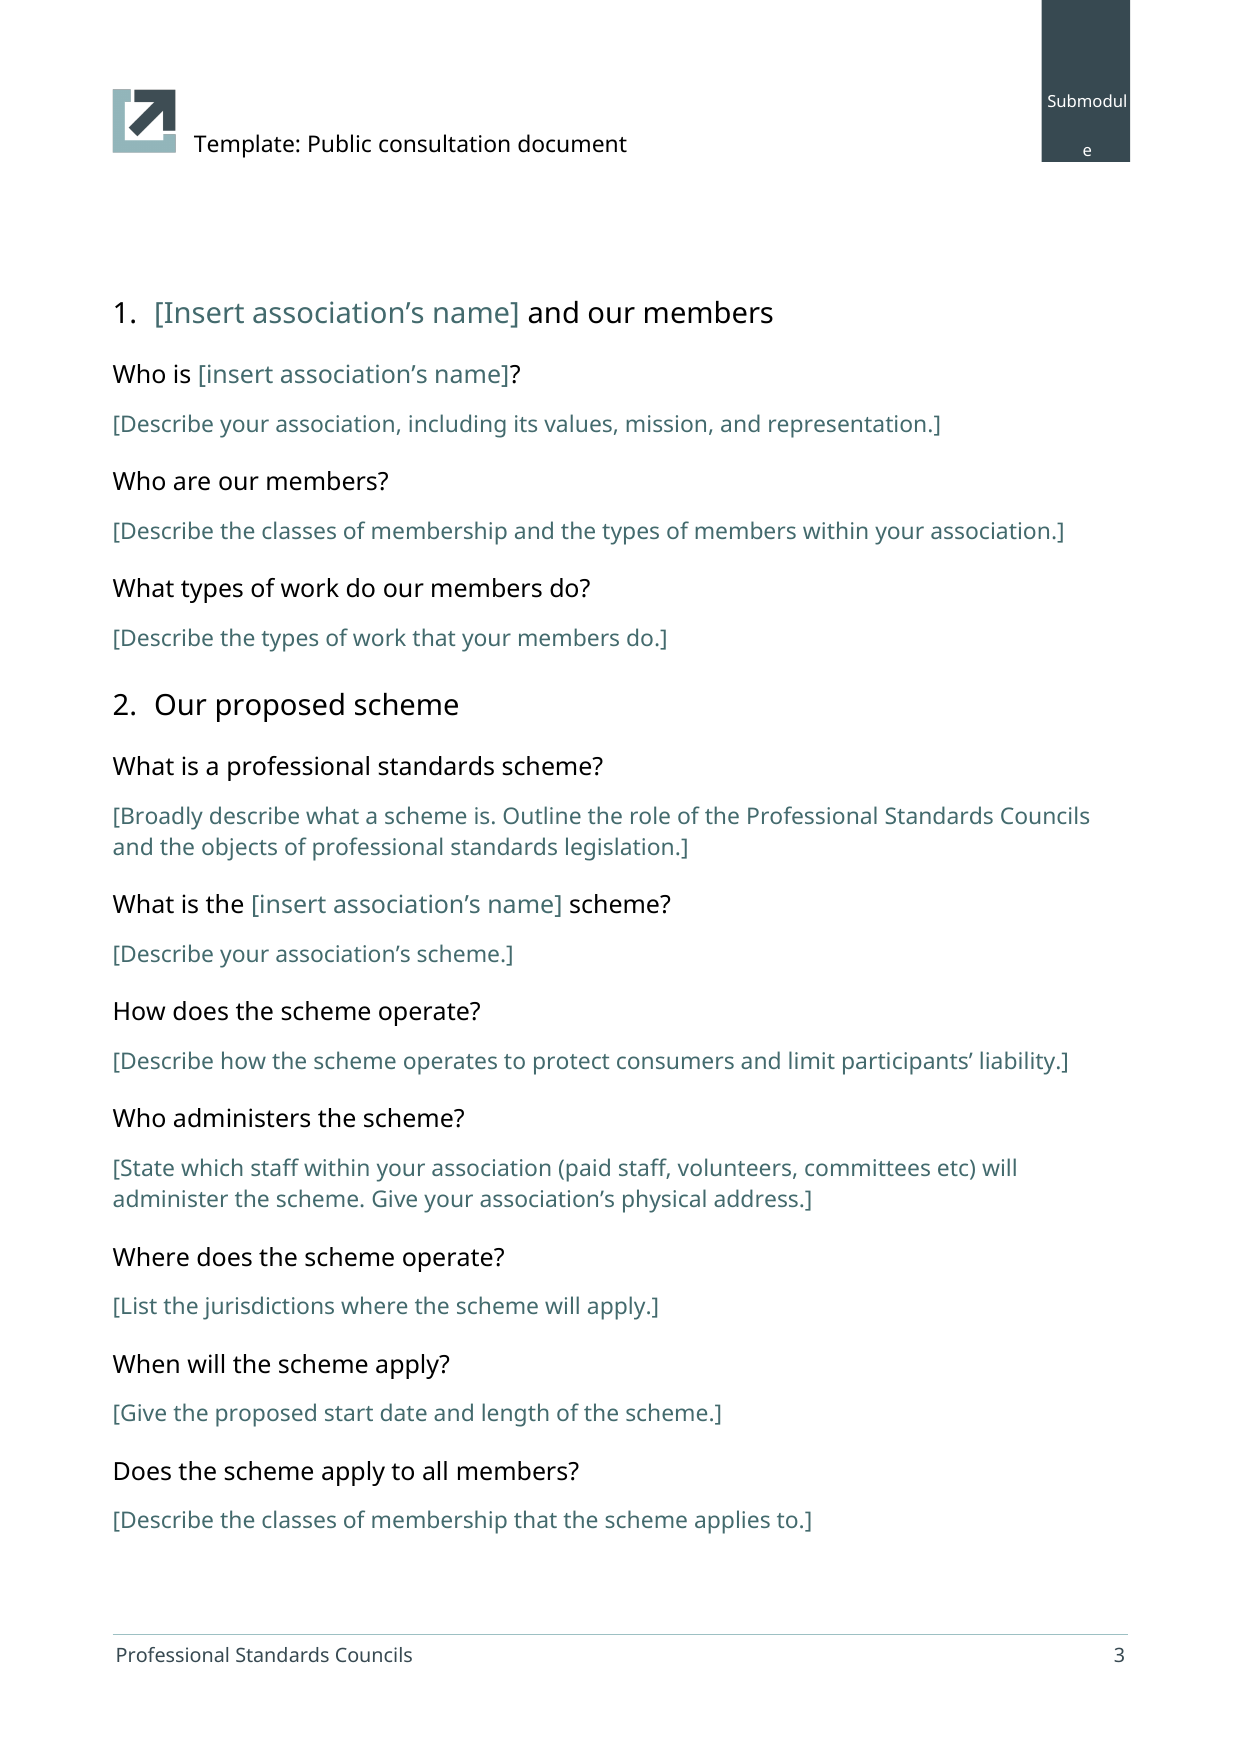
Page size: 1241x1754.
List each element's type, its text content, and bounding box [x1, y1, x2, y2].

subtitle Who are our members? [112, 464, 1128, 498]
subtitle What types of work do our members do? [112, 571, 1128, 605]
text [Describe the types of work that your members do.] [112, 622, 1128, 653]
text [List the jurisdictions where the scheme will apply.] [112, 1290, 1128, 1321]
text [Broadly describe what a scheme is. Outline the role of the Professional Standards Councils and the objects of professional standards legislation.] [112, 799, 1128, 862]
text [Describe your association’s scheme.] [112, 938, 1128, 969]
subtitle Our proposed scheme [112, 684, 1128, 724]
subtitle Does the scheme apply to all members? [112, 1453, 1128, 1487]
text [Describe your association, including its values, mission, and representation.] [112, 408, 1128, 439]
subtitle When will the scheme apply? [112, 1346, 1128, 1380]
subtitle [Insert association’s name] and our members [112, 292, 1128, 332]
text [Describe the classes of membership that the scheme applies to.] [112, 1504, 1128, 1535]
text [Give the proposed start date and length of the scheme.] [112, 1397, 1128, 1428]
subtitle Where does the scheme operate? [112, 1239, 1128, 1273]
subtitle How does the scheme operate? [112, 994, 1128, 1028]
text [Describe the classes of membership and the types of members within your association.] [112, 515, 1128, 546]
text [State which staff within your association (paid staff, volunteers, committees etc) will administer the scheme. Give your association’s physical address.] [112, 1152, 1128, 1214]
subtitle Who administers the scheme? [112, 1101, 1128, 1135]
subtitle Who is [insert association’s name]? [112, 357, 1128, 391]
text [Describe how the scheme operates to protect consumers and limit participants’ liability.] [112, 1045, 1128, 1076]
picture [112, 89, 176, 153]
subtitle What is a professional standards scheme? [112, 749, 1128, 783]
subtitle What is the [insert association’s name] scheme? [112, 887, 1128, 921]
